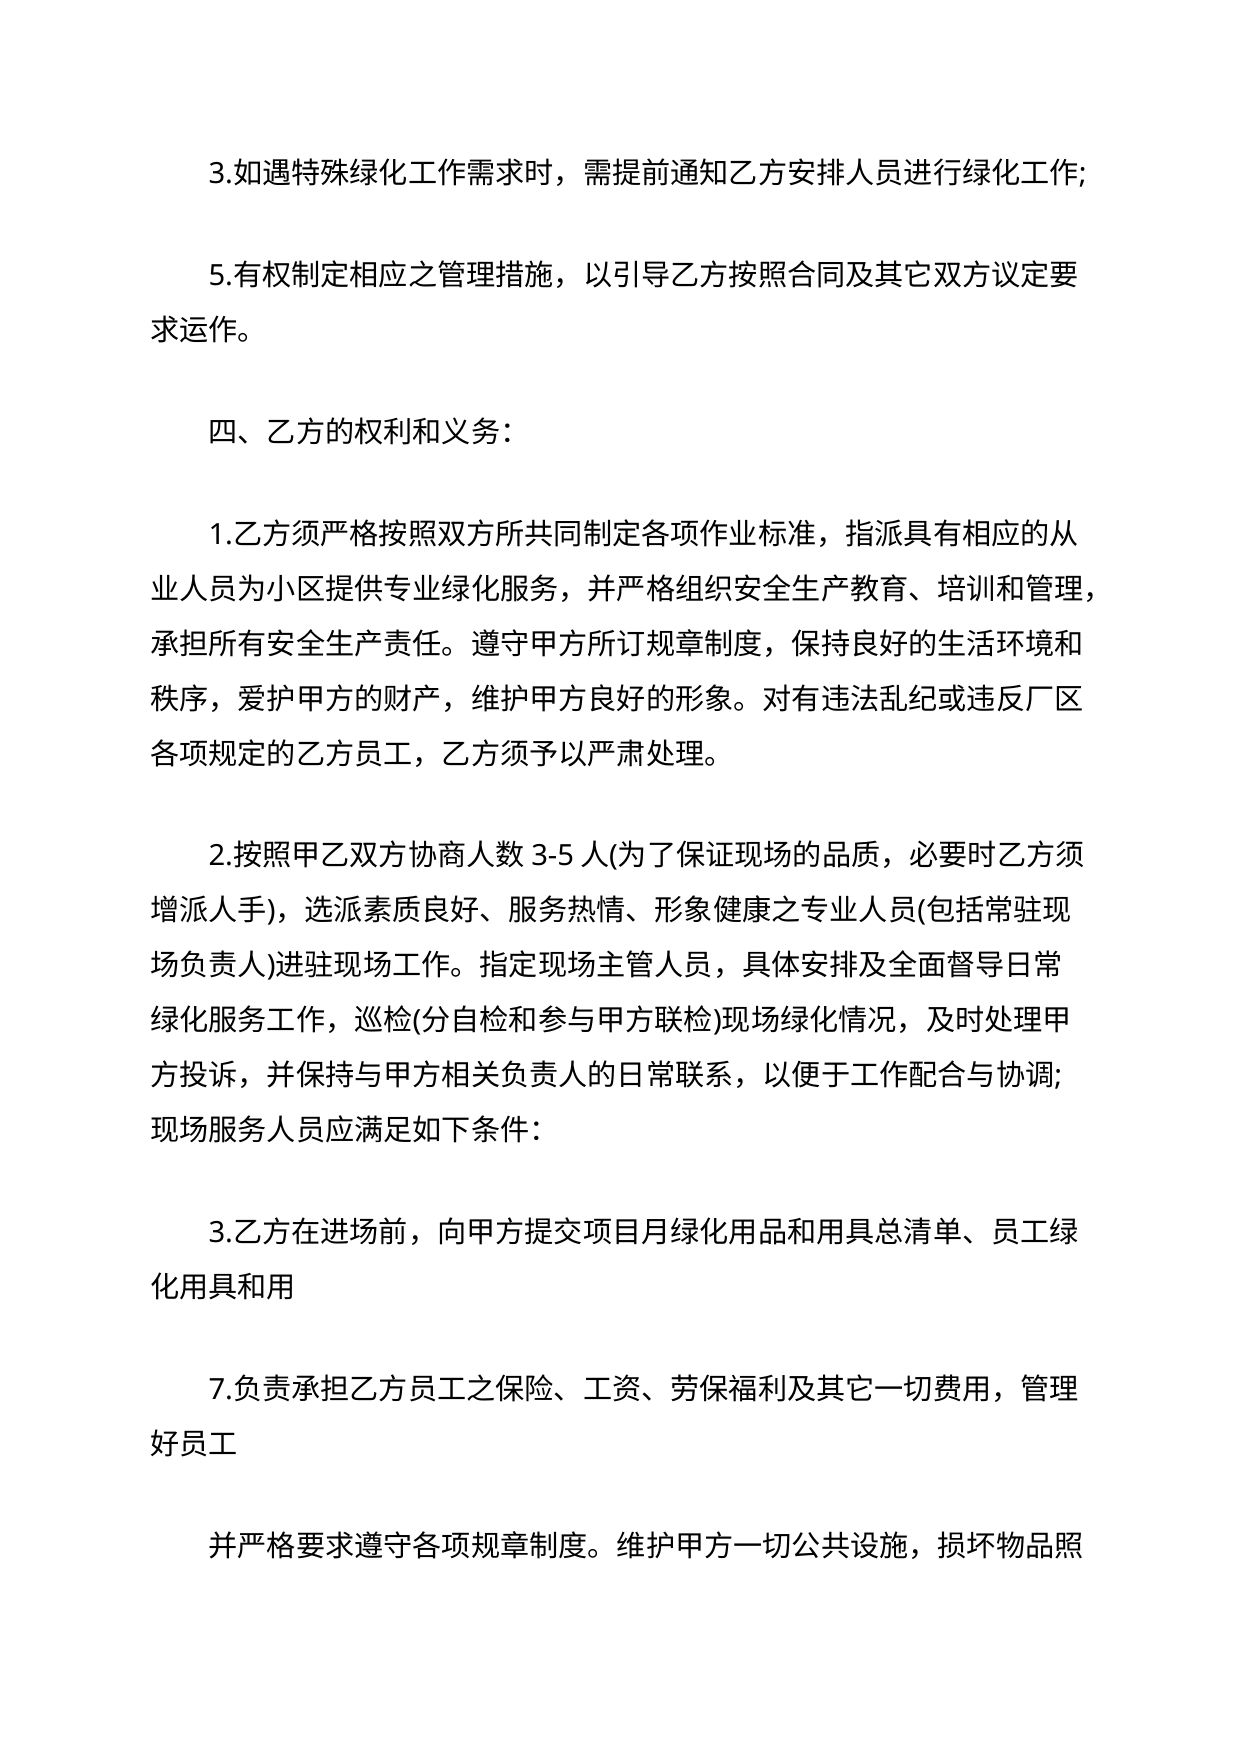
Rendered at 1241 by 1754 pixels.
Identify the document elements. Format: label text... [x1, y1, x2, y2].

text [150, 1522, 1090, 1564]
text 5.有权制定相应之管理措施，以引导乙方按照合同及其它双方议定要求运作。 [150, 252, 1090, 349]
text 3.如遇特殊绿化工作需求时，需提前通知乙方安排人员进行绿化工作; [150, 150, 1090, 192]
text 四、乙方的权利和义务： [150, 409, 1090, 451]
text 3.乙方在进场前，向甲方提交项目月绿化用品和用具总清单、员工绿化用具和用 [150, 1209, 1090, 1306]
text 2.按照甲乙双方协商人数 3-5人(为了保证现场的品质，必要时乙方须增派人手)，选派素质良好、服务热情、形象健康之专业人员(包括常驻现场负责人)进驻现场工作。指定现场主管人员，具体安排及全面督导日常绿化服务工作，巡检(分自检和参与甲方联检)现场绿化情况，及时处理甲方投诉，并保持与甲方相关负责人的日常联系，以便于工作配合与协调;现场服务人员应满足如下条件： [150, 832, 1090, 1149]
text 7.负责承担乙方员工之保险、工资、劳保福利及其它一切费用，管理好员工 [150, 1366, 1090, 1463]
text 1.乙方须严格按照双方所共同制定各项作业标准，指派具有相应的从业人员为小区提供专业绿化服务，并严格组织安全生产教育、培训和管理，承担所有安全生产责任。遵守甲方所订规章制度，保持良好的生活环境和秩序，爱护甲方的财产，维护甲方良好的形象。对有违法乱纪或违反厂区各项规定的乙方员工，乙方须予以严肃处理。 [150, 511, 1090, 772]
